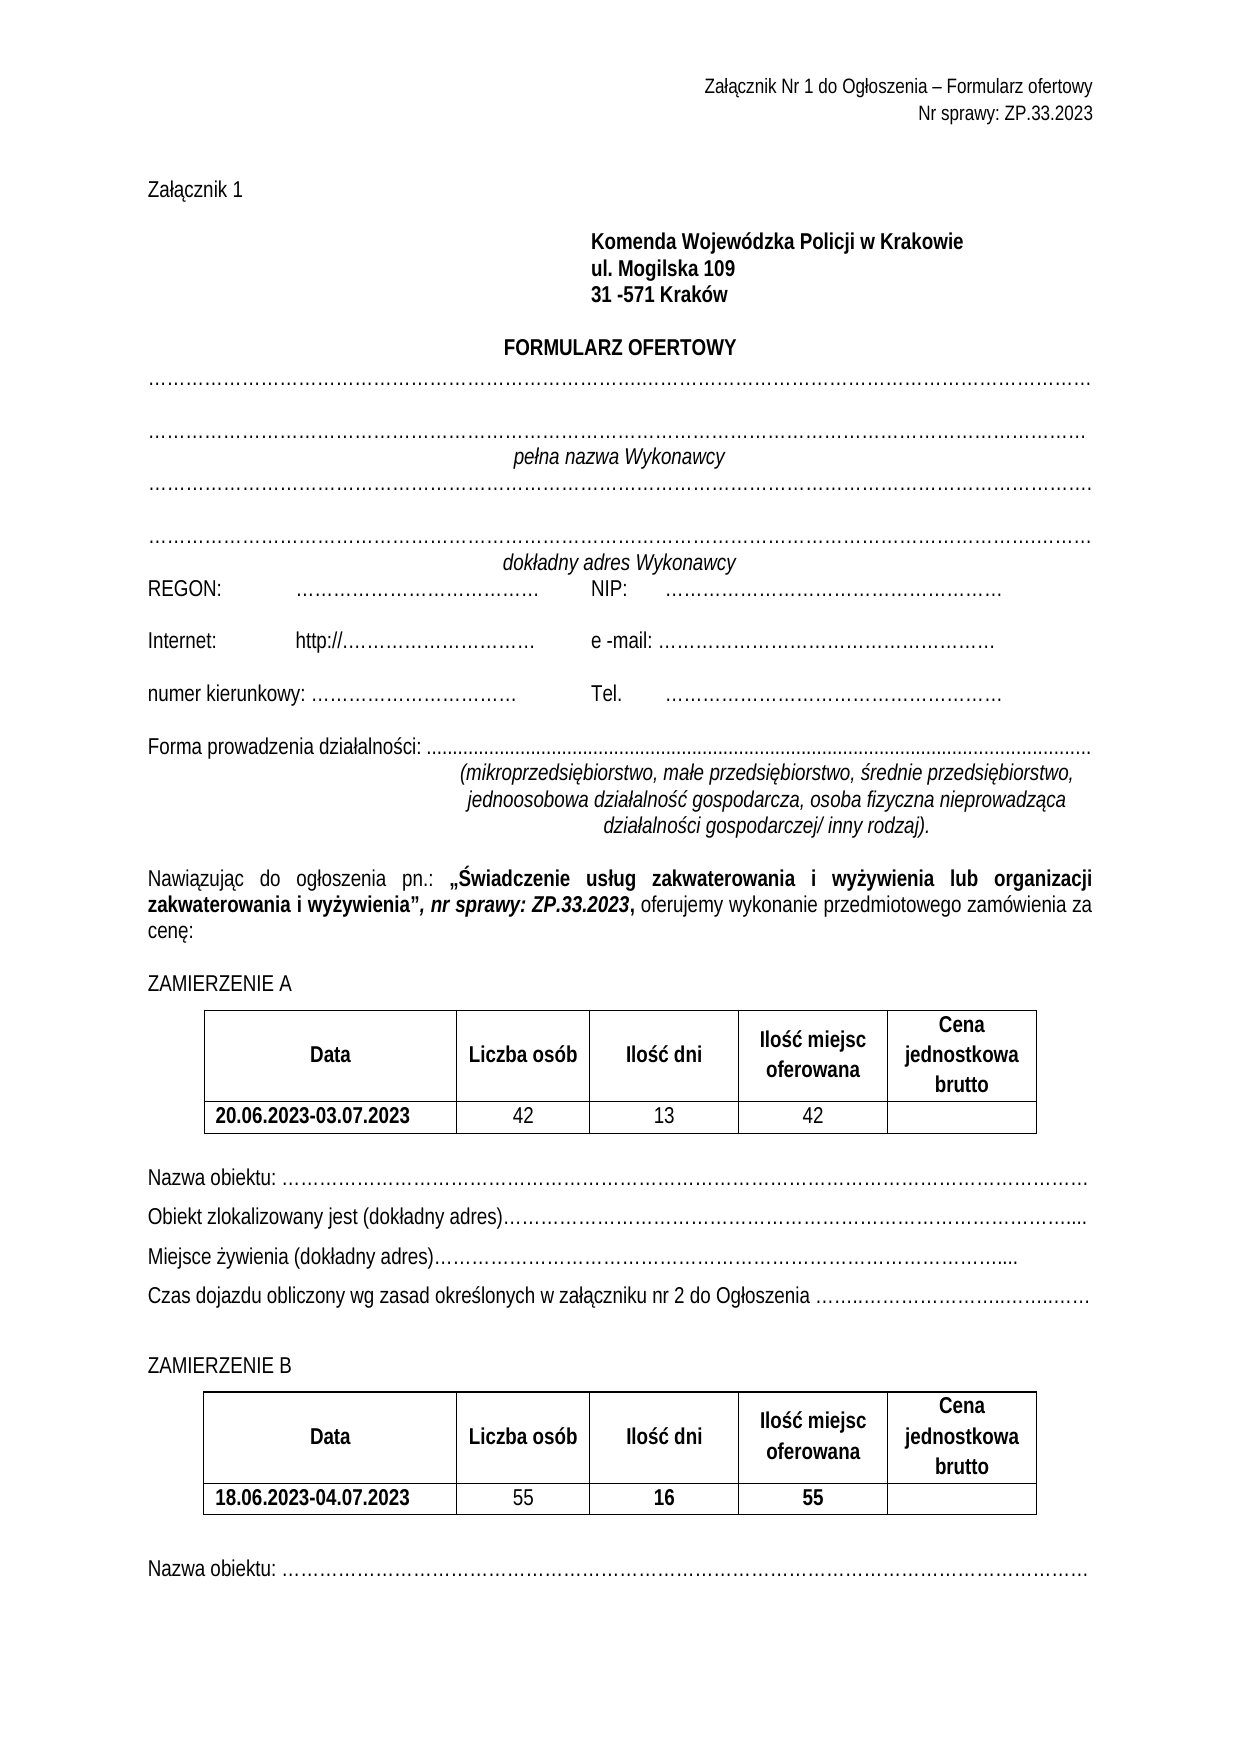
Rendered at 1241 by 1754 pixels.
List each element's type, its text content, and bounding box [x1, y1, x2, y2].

table_cell 42 [739, 1102, 887, 1132]
text Nazwa obiektu: ………………………………………………………………………………………………………………… [148, 1164, 1093, 1190]
text Komenda Wojewódzka Policji w Krakowie [591, 228, 1093, 255]
table_header Cena jednostkowa brutto [888, 1011, 1036, 1101]
table_header Ilość miejsc oferowana [739, 1011, 887, 1101]
table_header Ilość dni [590, 1011, 738, 1101]
text pełna nazwa Wykonawcy [148, 443, 1093, 469]
text REGON: ………………………………… NIP: ……………………………………………… [148, 575, 1093, 601]
text Czas dojazdu obliczony wg zasad określonych w załączniku nr 2 do Ogłoszenia ……..…………………..……..…… [148, 1282, 1093, 1308]
table_header Data [204, 1393, 456, 1483]
table_header Ilość miejsc oferowana [739, 1393, 887, 1483]
table_header Liczba osób [457, 1011, 589, 1101]
table_header Data [205, 1011, 456, 1101]
text …………………………………………………………………………………………………………………………………… [148, 417, 1093, 443]
text Miejsce żywienia (dokładny adres)……………………………………………………………………………….... [148, 1243, 1093, 1269]
table_cell 42 [457, 1102, 589, 1132]
text Nazwa obiektu: ………………………………………………………………………………………………………………… [148, 1555, 1093, 1581]
text FORMULARZ OFERTOWY [148, 334, 1093, 360]
subtitle Załącznik 1 [148, 176, 1093, 202]
text …………………………………………………………………………………………………………………………….……… dokładny adres Wykonawcy [148, 522, 1093, 575]
table_cell 18.06.2023-04.07.2023 [204, 1484, 456, 1514]
table_cell 20.06.2023-03.07.2023 [205, 1102, 456, 1132]
text (mikroprzedsiębiorstwo, małe przedsiębiorstwo, średnie przedsiębiorstwo, jednoosobowa działalność gospodarcza, osoba fizyczna nieprowadząca działalności gospodarczej/ inny rodzaj). [443, 759, 1093, 838]
text 31 -571 Kraków [591, 281, 1093, 307]
text Obiekt zlokalizowany jest (dokładny adres)……………………………………………………………………………….... [148, 1203, 1093, 1229]
text …………………………………………………………………….……………………………………………………………… [148, 364, 1093, 390]
table_cell [888, 1484, 1036, 1514]
table_cell 16 [590, 1484, 738, 1514]
table_header Ilość dni [590, 1393, 738, 1483]
table_cell 13 [590, 1102, 738, 1132]
text ZAMIERZENIE B [148, 1352, 1093, 1378]
table_header Cena jednostkowa brutto [888, 1393, 1036, 1483]
text ……………………………………………………………………………………………………………………………………. [148, 469, 1093, 496]
table_cell 55 [457, 1484, 589, 1514]
text Nawiązując do ogłoszenia pn.: „Świadczenie usług zakwaterowania i wyżywienia lub organizacji zakwaterowania i wyżywienia”, nr sprawy: ZP.33.2023, oferujemy wykonanie przedmiotowego zamówienia za cenę: [148, 865, 1093, 944]
table_cell 55 [739, 1484, 887, 1514]
text numer kierunkowy: …………………………… Tel. ……………………………………………… [148, 680, 1093, 707]
table_cell [888, 1102, 1036, 1132]
text Internet: http://.………………………… e -mail: ……………………………………………… [148, 627, 1093, 654]
table_header Liczba osób [457, 1393, 589, 1483]
text ZAMIERZENIE A [148, 970, 1093, 996]
text Forma prowadzenia działalności: [148, 733, 1093, 759]
text ul. Mogilska 109 [591, 255, 1093, 281]
